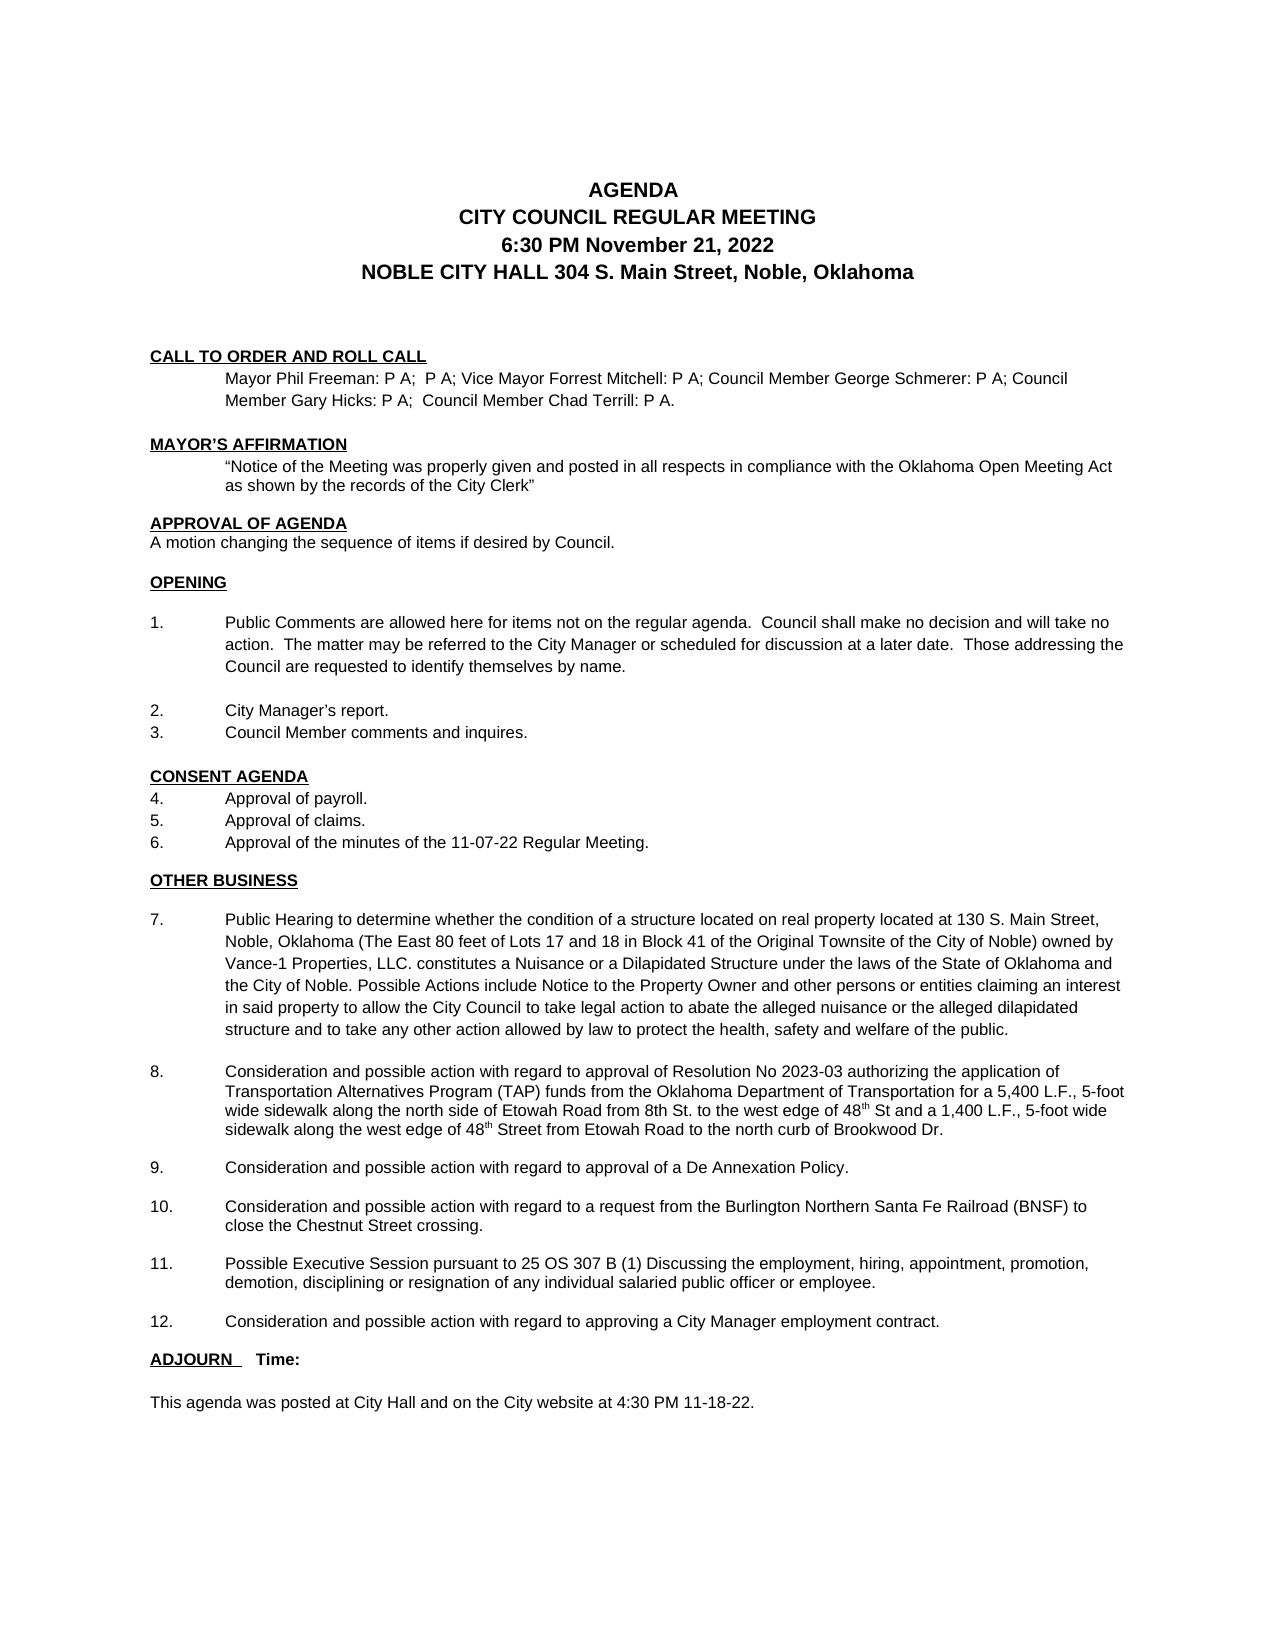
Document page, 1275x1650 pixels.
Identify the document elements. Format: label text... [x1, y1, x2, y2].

text 2. City Manager’s report. [150, 701, 1125, 720]
text 4. Approval of payroll. [150, 789, 1125, 808]
text 7. Public Hearing to determine whether the condition of a structure located on real property located at 130 S. Main Street, Noble, Oklahoma (The East 80 feet of Lots 17 and 18 in Block 41 of the Original Townsite of the City of Noble) owned by Vance-1 Properties, LLC. constitutes a Nuisance or a Dilapidated Structure under the laws of the State of Oklahoma and the City of Noble. Possible Actions include Notice to the Property Owner and other persons or entities claiming an interest in said property to allow the City Council to take legal action to abate the alleged nuisance or the alleged dilapidated structure and to take any other action allowed by law to protect the health, safety and welfare of the public. [150, 909, 1125, 1039]
text 1. Public Comments are allowed here for items not on the regular agenda. Council shall make no decision and will take no action. The matter may be referred to the City Manager or scheduled for discussion at a later date. Those addressing the Council are requested to identify themselves by name. [150, 613, 1125, 676]
text 10. Consideration and possible action with regard to a request from the Burlington Northern Santa Fe Railroad (BNSF) to close the Chestnut Street crossing. [150, 1196, 1125, 1235]
text CALL TO ORDER AND ROLL CALL [150, 347, 1125, 366]
text CITY COUNCIL REGULAR MEETING [150, 205, 1125, 229]
text ADJOURN Time: [150, 1350, 1125, 1369]
text 12. Consideration and possible action with regard to approving a City Manager employment contract. [150, 1311, 1125, 1331]
text MAYOR’S AFFIRMATION [150, 434, 1125, 454]
text 8. Consideration and possible action with regard to approval of Resolution No 2023-03 authorizing the application of Transportation Alternatives Program (TAP) funds from the Oklahoma Department of Transportation for a 5,400 L.F., 5-foot wide sidewalk along the north side of Etowah Road from 8th St. to the west edge of 48th St and a 1,400 L.F., 5-foot wide sidewalk along the west edge of 48th Street from Etowah Road to the north curb of Brookwood Dr. [150, 1062, 1125, 1139]
text OTHER BUSINESS [150, 871, 1125, 890]
text 9. Consideration and possible action with regard to approval of a De Annexation Policy. [150, 1158, 1125, 1177]
text A motion changing the sequence of items if desired by Council. [150, 533, 1125, 552]
text AGENDA [150, 177, 1125, 201]
text 6. Approval of the minutes of the 11-07-22 Regular Meeting. [150, 833, 1125, 852]
text APPROVAL OF AGENDA [150, 514, 1125, 533]
text “Notice of the Meeting was properly given and posted in all respects in compliance with the Oklahoma Open Meeting Act as shown by the records of the City Clerk” [225, 456, 1125, 495]
text Mayor Phil Freeman: P A; P A; Vice Mayor Forrest Mitchell: P A; Council Member George Schmerer: P A; Council Member Gary Hicks: P A; Council Member Chad Terrill: P A. [225, 368, 1125, 410]
text OPENING [150, 573, 1125, 592]
text 5. Approval of claims. [150, 811, 1125, 830]
text 6:30 PM November 21, 2022 [150, 232, 1125, 256]
text This agenda was posted at City Hall and on the City website at 4:30 PM 11-18-22. [150, 1393, 1125, 1412]
text CONSENT AGENDA [150, 767, 1125, 786]
text NOBLE CITY HALL 304 S. Main Street, Noble, Oklahoma [150, 260, 1125, 284]
text 3. Council Member comments and inquires. [150, 723, 1125, 742]
text 11. Possible Executive Session pursuant to 25 OS 307 B (1) Discussing the employment, hiring, appointment, promotion, demotion, disciplining or resignation of any individual salaried public officer or employee. [150, 1254, 1125, 1292]
